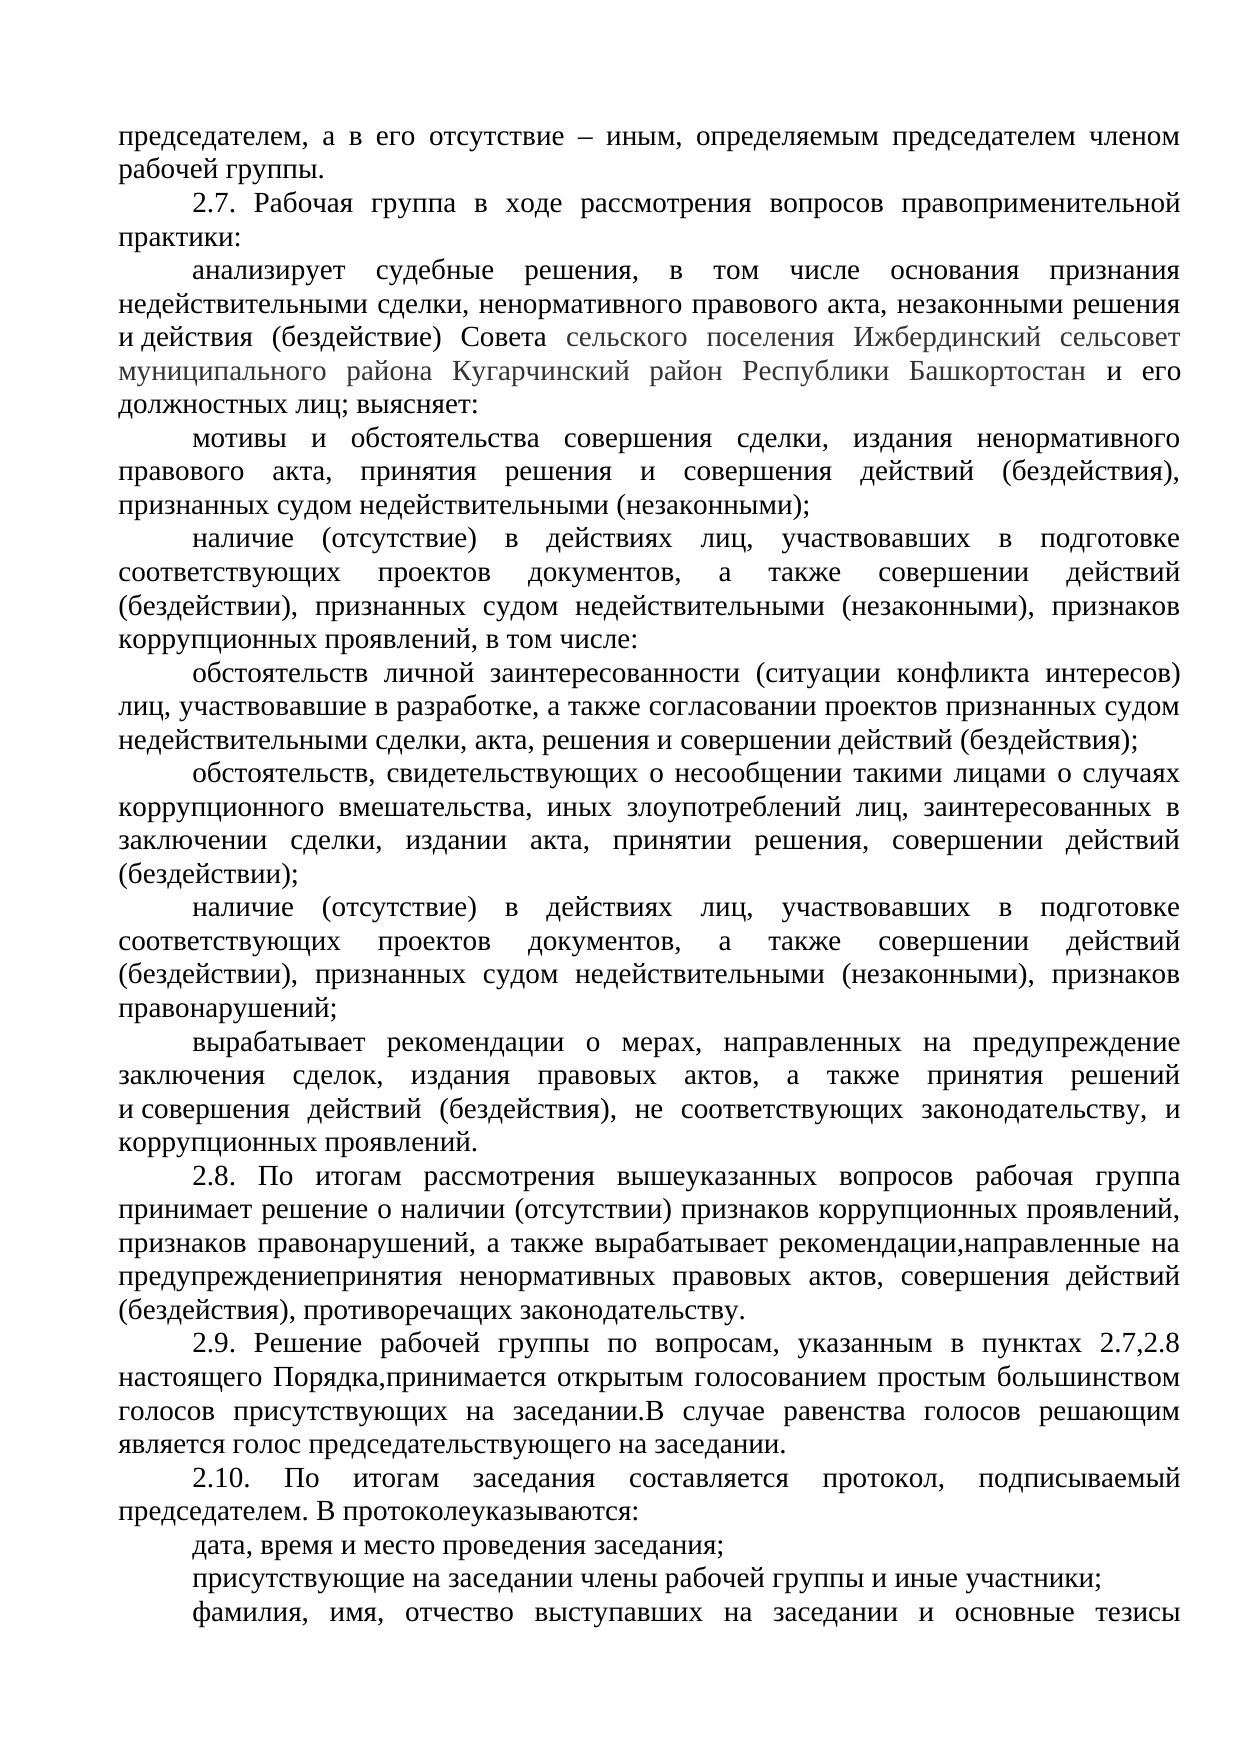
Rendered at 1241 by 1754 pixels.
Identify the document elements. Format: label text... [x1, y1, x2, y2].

text вырабатывает рекомендации о мерах, направленных на предупреждение заключения сделок, издания правовых актов, а также принятия решений и совершения действий (бездействия), не соответствующих законодательству, и коррупционных проявлений. [118, 1024, 1181, 1158]
text наличие (отсутствие) в действиях лиц, участвовавших в подготовке соответствующих проектов документов, а также совершении действий (бездействии), признанных судом недействительными (незаконными), признаков коррупционных проявлений, в том числе: [118, 521, 1181, 655]
text анализирует судебные решения, в том числе основания признания недействительными сделки, ненормативного правового акта, незаконными решения и действия (бездействие) Совета сельского поселения Ижбердинский сельсовет муниципального района Кугарчинский район Республики Башкортостан и его должностных лиц; выясняет: [118, 252, 1181, 420]
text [118, 118, 1181, 185]
text обстоятельств личной заинтересованности (ситуации конфликта интересов) лиц, участвовавшие в разработке, а также согласовании проектов признанных судом недействительными сделки, акта, решения и совершении действий (бездействия); [118, 655, 1181, 755]
text присутствующие на заседании члены рабочей группы и иные участники; [118, 1560, 1181, 1594]
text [118, 1594, 1181, 1627]
text 2.9. Решение рабочей группы по вопросам, указанным в пунктах 2.7,2.8 настоящего Порядка,принимается открытым голосованием простым большинством голосов присутствующих на заседании.В случае равенства голосов решающим является голос председательствующего на заседании. [118, 1326, 1181, 1460]
text 2.10. По итогам заседания составляется протокол, подписываемый председателем. В протоколеуказываются: [118, 1460, 1181, 1527]
text 2.7. Рабочая группа в ходе рассмотрения вопросов правоприменительной практики: [118, 185, 1181, 252]
text обстоятельств, свидетельствующих о несообщении такими лицами о случаях коррупционного вмешательства, иных злоупотреблений лиц, заинтересованных в заключении сделки, издании акта, принятии решения, совершении действий (бездействии); [118, 755, 1181, 889]
text 2.8. По итогам рассмотрения вышеуказанных вопросов рабочая группа принимает решение о наличии (отсутствии) признаков коррупционных проявлений, признаков правонарушений, а также вырабатывает рекомендации,направленные на предупреждениепринятия ненормативных правовых актов, совершения действий (бездействия), противоречащих законодательству. [118, 1158, 1181, 1326]
text мотивы и обстоятельства совершения сделки, издания ненормативного правового акта, принятия решения и совершения действий (бездействия), признанных судом недействительными (незаконными); [118, 420, 1181, 521]
text наличие (отсутствие) в действиях лиц, участвовавших в подготовке соответствующих проектов документов, а также совершении действий (бездействии), признанных судом недействительными (незаконными), признаков правонарушений; [118, 889, 1181, 1024]
text дата, время и место проведения заседания; [118, 1527, 1181, 1560]
